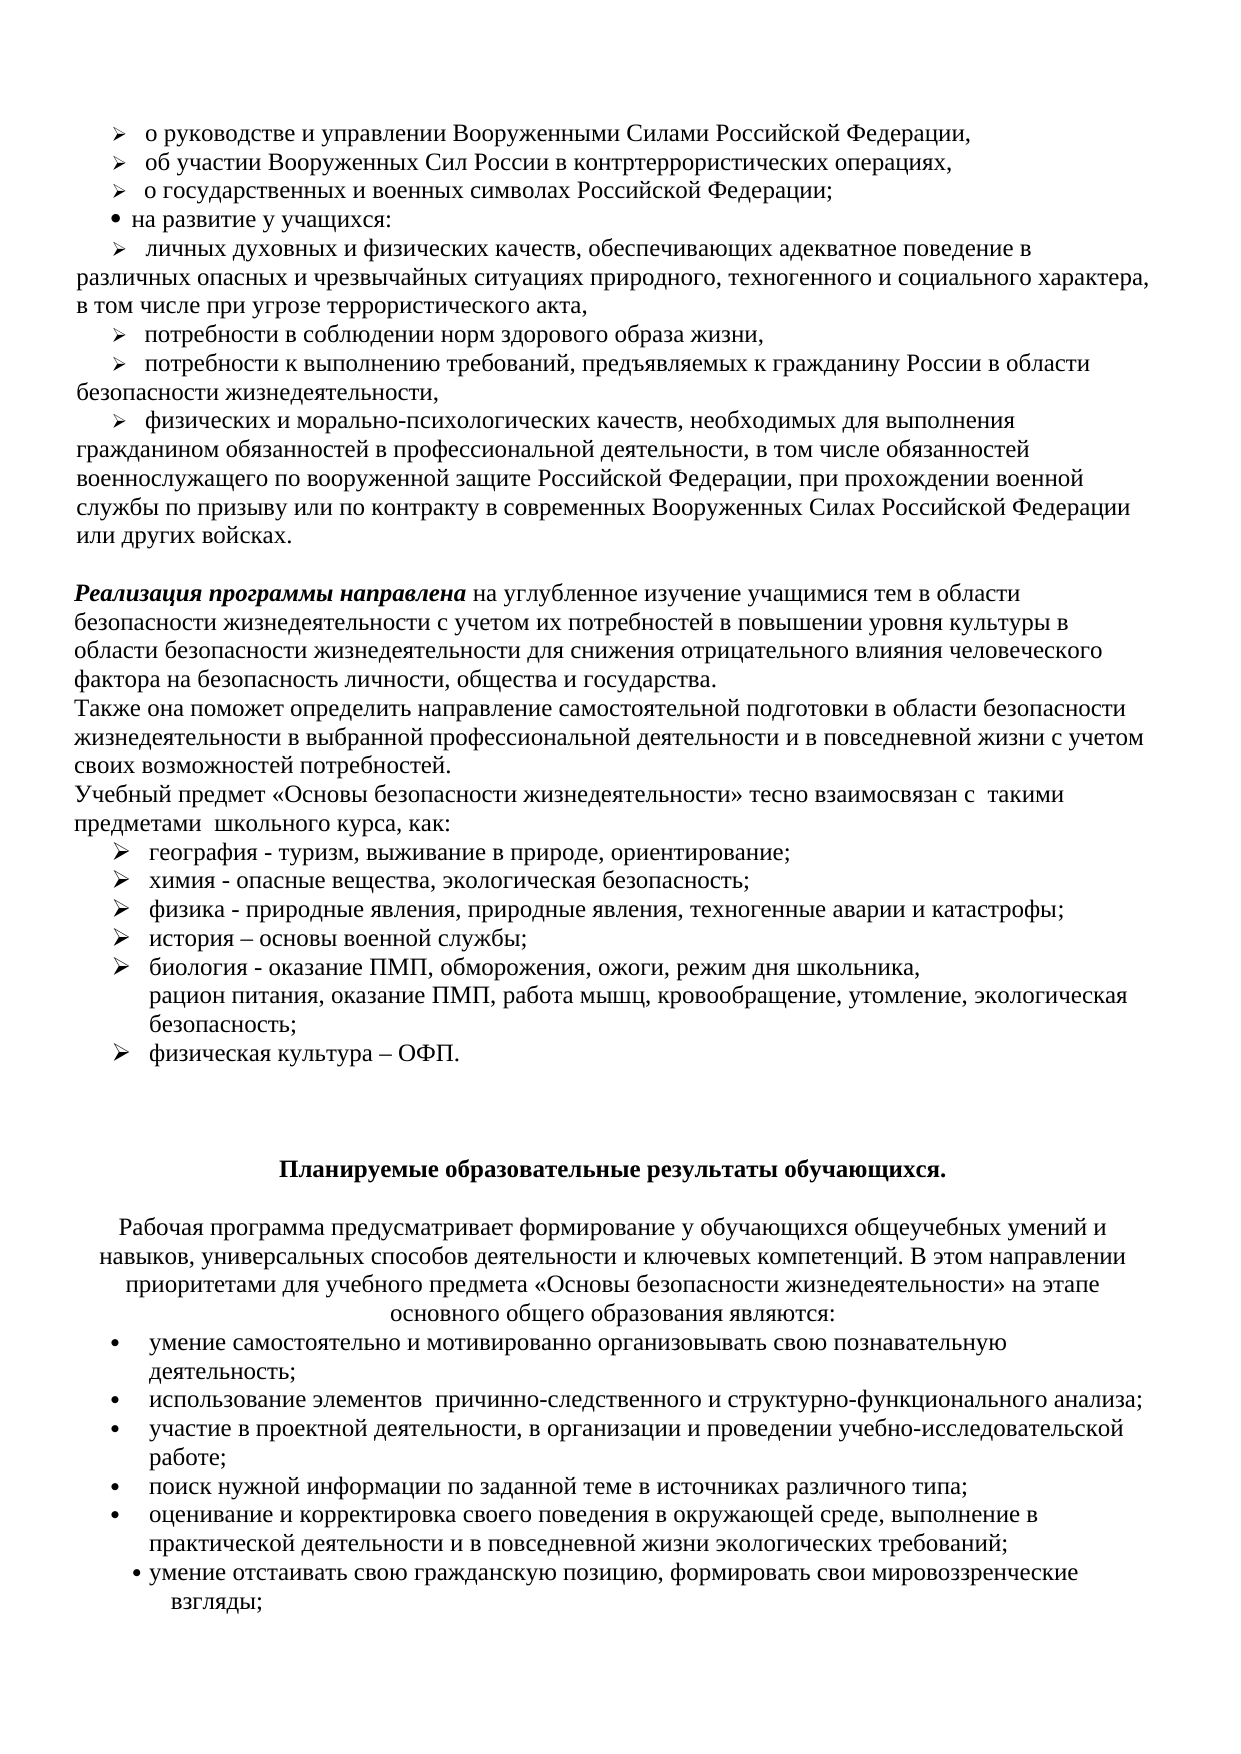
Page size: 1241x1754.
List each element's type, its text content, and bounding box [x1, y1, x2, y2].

list о руководстве и управлении Вооруженными Силами Российской Федерации, [76, 118, 1149, 147]
list на развитие у учащихся: [111, 204, 1152, 233]
list физических и морально-психологических качеств, необходимых для выполнения гражданином обязанностей в профессиональной деятельности, в том числе обязанностей военнослужащего по вооруженной защите Российской Федерации, при прохождении военной службы по призыву или по контракту в современных Вооруженных Силах Российской Федерации или других войсках. [76, 406, 1149, 549]
list умение отстаивать свою гражданскую позицию, формировать свои мировоззренческие взгляды; [133, 1557, 1152, 1614]
list биология - оказание ПМП, обморожения, ожоги, режим дня школьника, [111, 952, 1147, 981]
text рацион питания, оказание ПМП, работа мышц, кровообращение, утомление, экологическая безопасность; [149, 981, 1147, 1038]
list потребности в соблюдении норм здорового образа жизни, [76, 319, 1152, 348]
list потребности к выполнению требований, предъявляемых к гражданину России в области безопасности жизнедеятельности, [76, 348, 1149, 406]
list история – основы военной службы; [111, 923, 1147, 952]
list поиск нужной информации по заданной теме в источниках различного типа; [111, 1471, 1152, 1499]
list участие в проектной деятельности, в организации и проведении учебно-исследовательской работе; [111, 1413, 1152, 1471]
list оценивание и корректировка своего поведения в окружающей среде, выполнение в практической деятельности и в повседневной жизни экологических требований; [111, 1499, 1152, 1557]
text Также она поможет определить направление самостоятельной подготовки в области безопасности жизнедеятельности в выбранной профессиональной деятельности и в повседневной жизни с учетом своих возможностей потребностей. [74, 693, 1152, 779]
list личных духовных и физических качеств, обеспечивающих адекватное поведение в различных опасных и чрезвычайных ситуациях природного, техногенного и социального характера, в том числе при угрозе террористического акта, [76, 233, 1149, 319]
text Учебный предмет «Основы безопасности жизнедеятельности» тесно взаимосвязан с такими предметами школьного курса, как: [74, 779, 1152, 837]
list химия - опасные вещества, экологическая безопасность; [111, 866, 1147, 894]
text Планируемые образовательные результаты обучающихся. [74, 1154, 1152, 1183]
list умение самостоятельно и мотивированно организовывать свою познавательную деятельность; [111, 1327, 1152, 1384]
list использование элементов причинно-следственного и структурно-функционального анализа; [111, 1384, 1152, 1413]
text Реализация программы направлена на углубленное изучение учащимися тем в области безопасности жизнедеятельности с учетом их потребностей в повышении уровня культуры в области безопасности жизнедеятельности для снижения отрицательного влияния человеческого фактора на безопасность личности, общества и государства. [74, 578, 1152, 693]
list о государственных и военных символах Российской Федерации; [76, 176, 1149, 204]
text Рабочая программа предусматривает формирование у обучающихся общеучебных умений и навыков, универсальных способов деятельности и ключевых компетенций. В этом направлении приоритетами для учебного предмета «Основы безопасности жизнедеятельности» на этапе основного общего образования являются: [74, 1212, 1152, 1327]
list география - туризм, выживание в природе, ориентирование; [111, 837, 1147, 866]
list физическая культура – ОФП. [111, 1038, 1151, 1067]
list физика - природные явления, природные явления, техногенные аварии и катастрофы; [111, 894, 1147, 923]
list об участии Вооруженных Сил России в контртеррористических операциях, [76, 147, 1149, 176]
